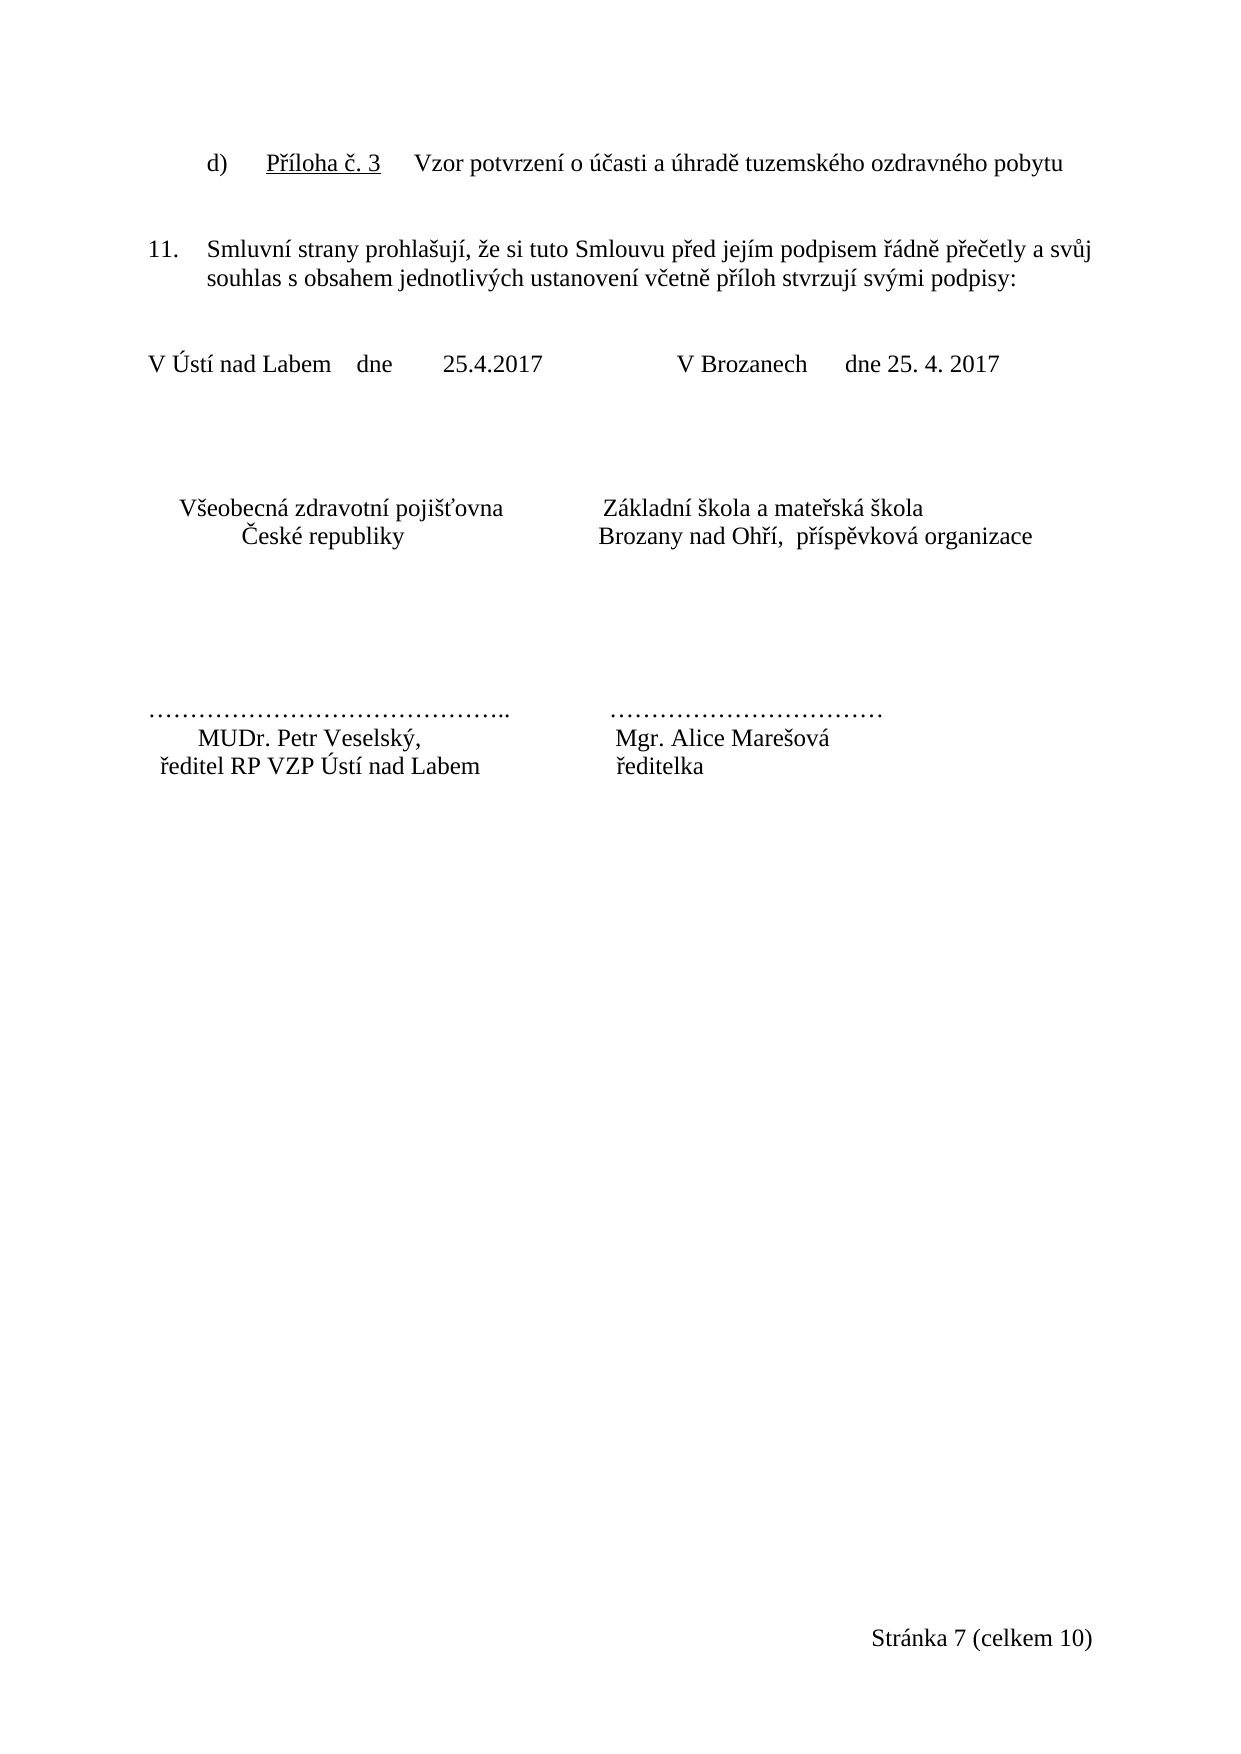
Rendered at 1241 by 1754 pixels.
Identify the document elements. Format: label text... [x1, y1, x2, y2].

list Smluvní strany prohlašují, že si tuto Smlouvu před jejím podpisem řádně přečetly a svůj souhlas s obsahem jednotlivých ustanovení včetně příloh stvrzují svými podpisy: [148, 234, 1093, 291]
text ředitel RP VZP Ústí nad Labem ředitelka [148, 751, 1093, 780]
text České republiky Brozany nad Ohří, příspěvková organizace [148, 521, 1093, 550]
text …………………………………….. …………………………… [148, 694, 1093, 723]
text V Ústí nad Labem dne 25.4.2017 V Brozanech dne 25. 4. 2017 [148, 349, 1093, 378]
text MUDr. Petr Veselský, Mgr. Alice Marešová [148, 723, 1093, 751]
text Všeobecná zdravotní pojišťovna Základní škola a mateřská škola [148, 493, 1093, 521]
text d) Příloha č. 3 Vzor potvrzení o účasti a úhradě tuzemského ozdravného pobytu [207, 148, 1093, 176]
